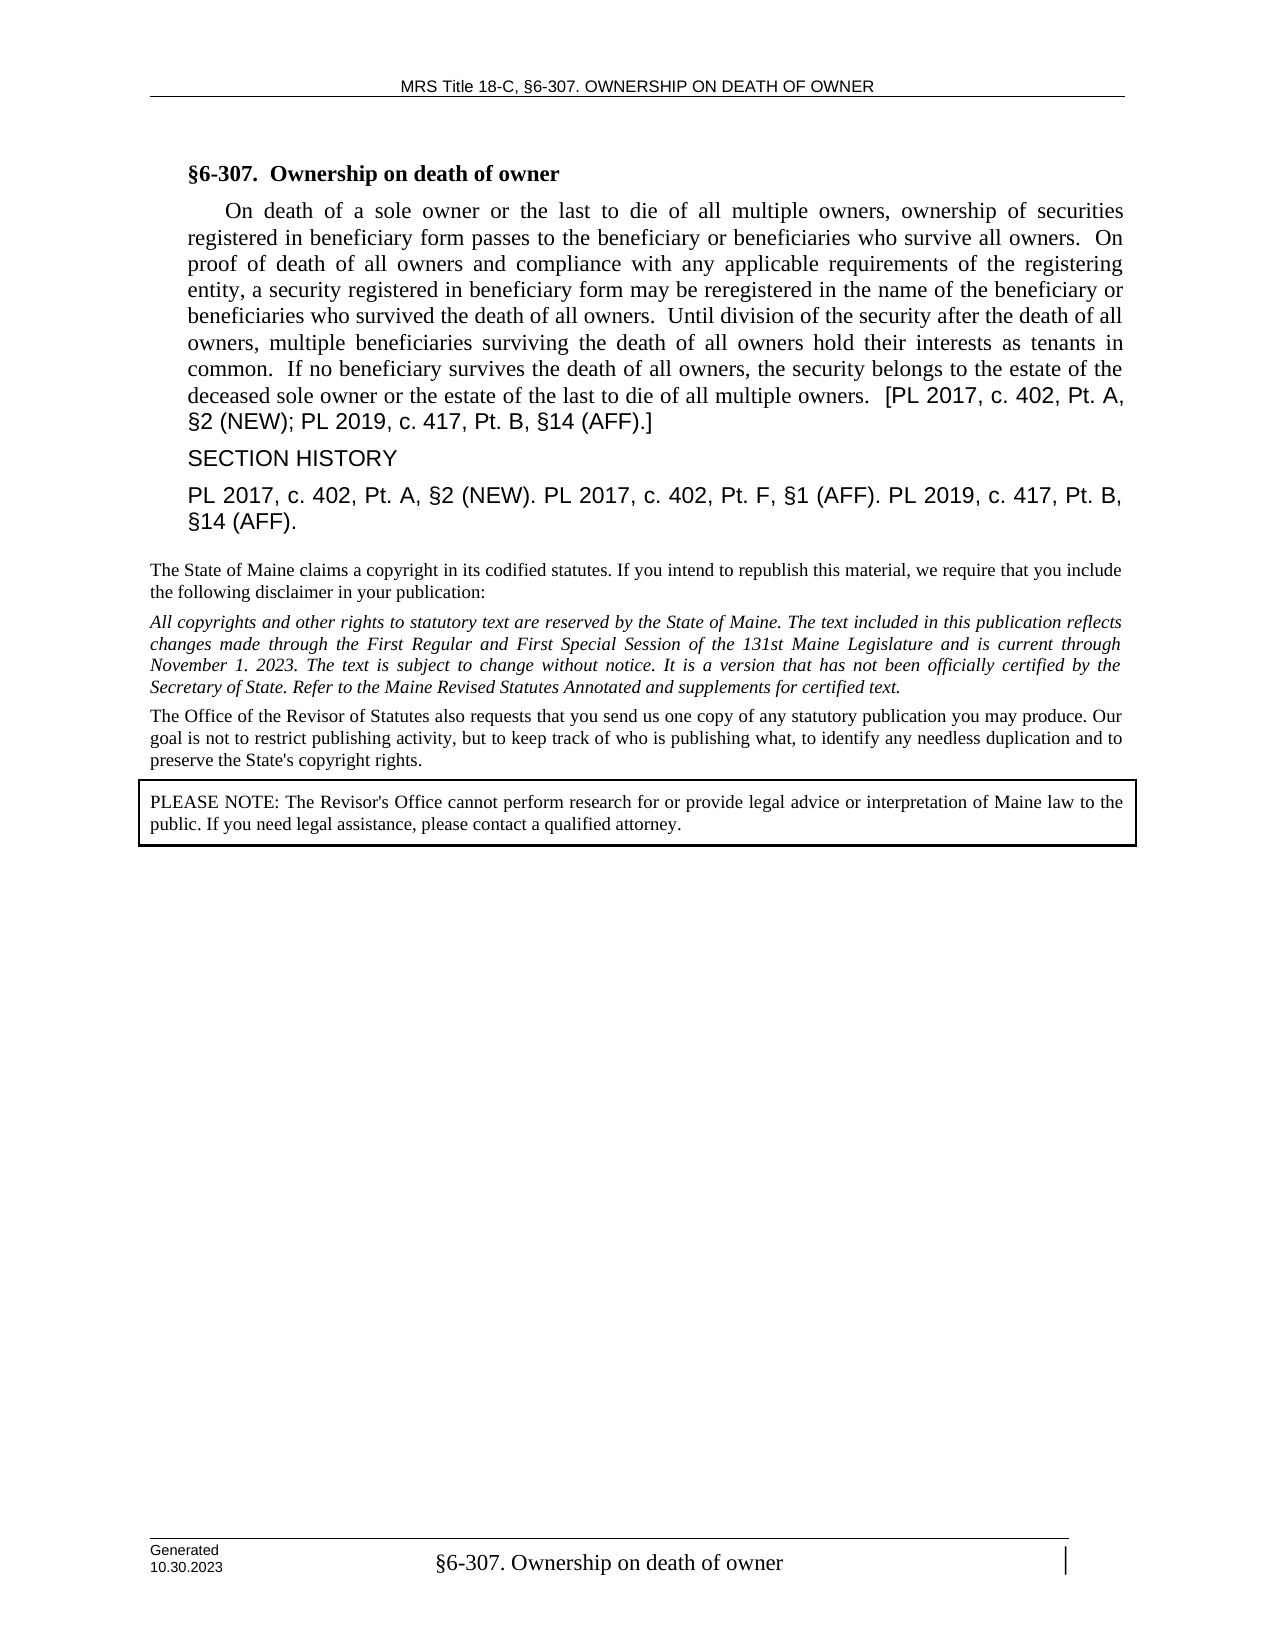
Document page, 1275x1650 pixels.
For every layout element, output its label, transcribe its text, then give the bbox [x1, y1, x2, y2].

text On death of a sole owner or the last to die of all multiple owners, ownership of securities registered in beneficiary form passes to the beneficiary or beneficiaries who survive all owners. On proof of death of all owners and compliance with any applicable requirements of the registering entity, a security registered in beneficiary form may be reregistered in the name of the beneficiary or beneficiaries who survived the death of all owners. Until division of the security after the death of all owners, multiple beneficiaries surviving the death of all owners hold their interests as tenants in common. If no beneficiary survives the death of all owners, the security belongs to the estate of the deceased sole owner or the estate of the last to die of all multiple owners. [PL 2017, c. 402, Pt. A, §2 (NEW); PL 2019, c. 417, Pt. B, §14 (AFF).] [187, 197, 1125, 434]
text PL 2017, c. 402, Pt. A, §2 (NEW). PL 2017, c. 402, Pt. F, §1 (AFF). PL 2019, c. 417, Pt. B, §14 (AFF). [187, 482, 1125, 534]
text All copyrights and other rights to statutory text are reserved by the State of Maine. The text included in this publication reflects changes made through the First Regular and First Special Session of the 131st Maine Legislature and is current through November 1. 2023 . The text is subject to change without notice. It is a version that has not been officially certified by the Secretary of State. Refer to the Maine Revised Statutes Annotated and supplements for certified text. [150, 611, 1125, 697]
text The Office of the Revisor of Statutes also requests that you send us one copy of any statutory publication you may produce. Our goal is not to restrict publishing activity, but to keep track of who is publishing what, to identify any needless duplication and to preserve the State's copyright rights. [150, 705, 1125, 770]
text SECTION HISTORY [187, 445, 1125, 471]
text PLEASE NOTE: The Revisor's Office cannot perform research for or provide legal advice or interpretation of Maine law to the public. If you need legal assistance, please contact a qualified attorney. [140, 781, 1135, 844]
text The State of Maine claims a copyright in its codified statutes. If you intend to republish this material, we require that you include the following disclaimer in your publication: [150, 559, 1125, 602]
text §6-307. Ownership on death of owner [187, 160, 1125, 187]
